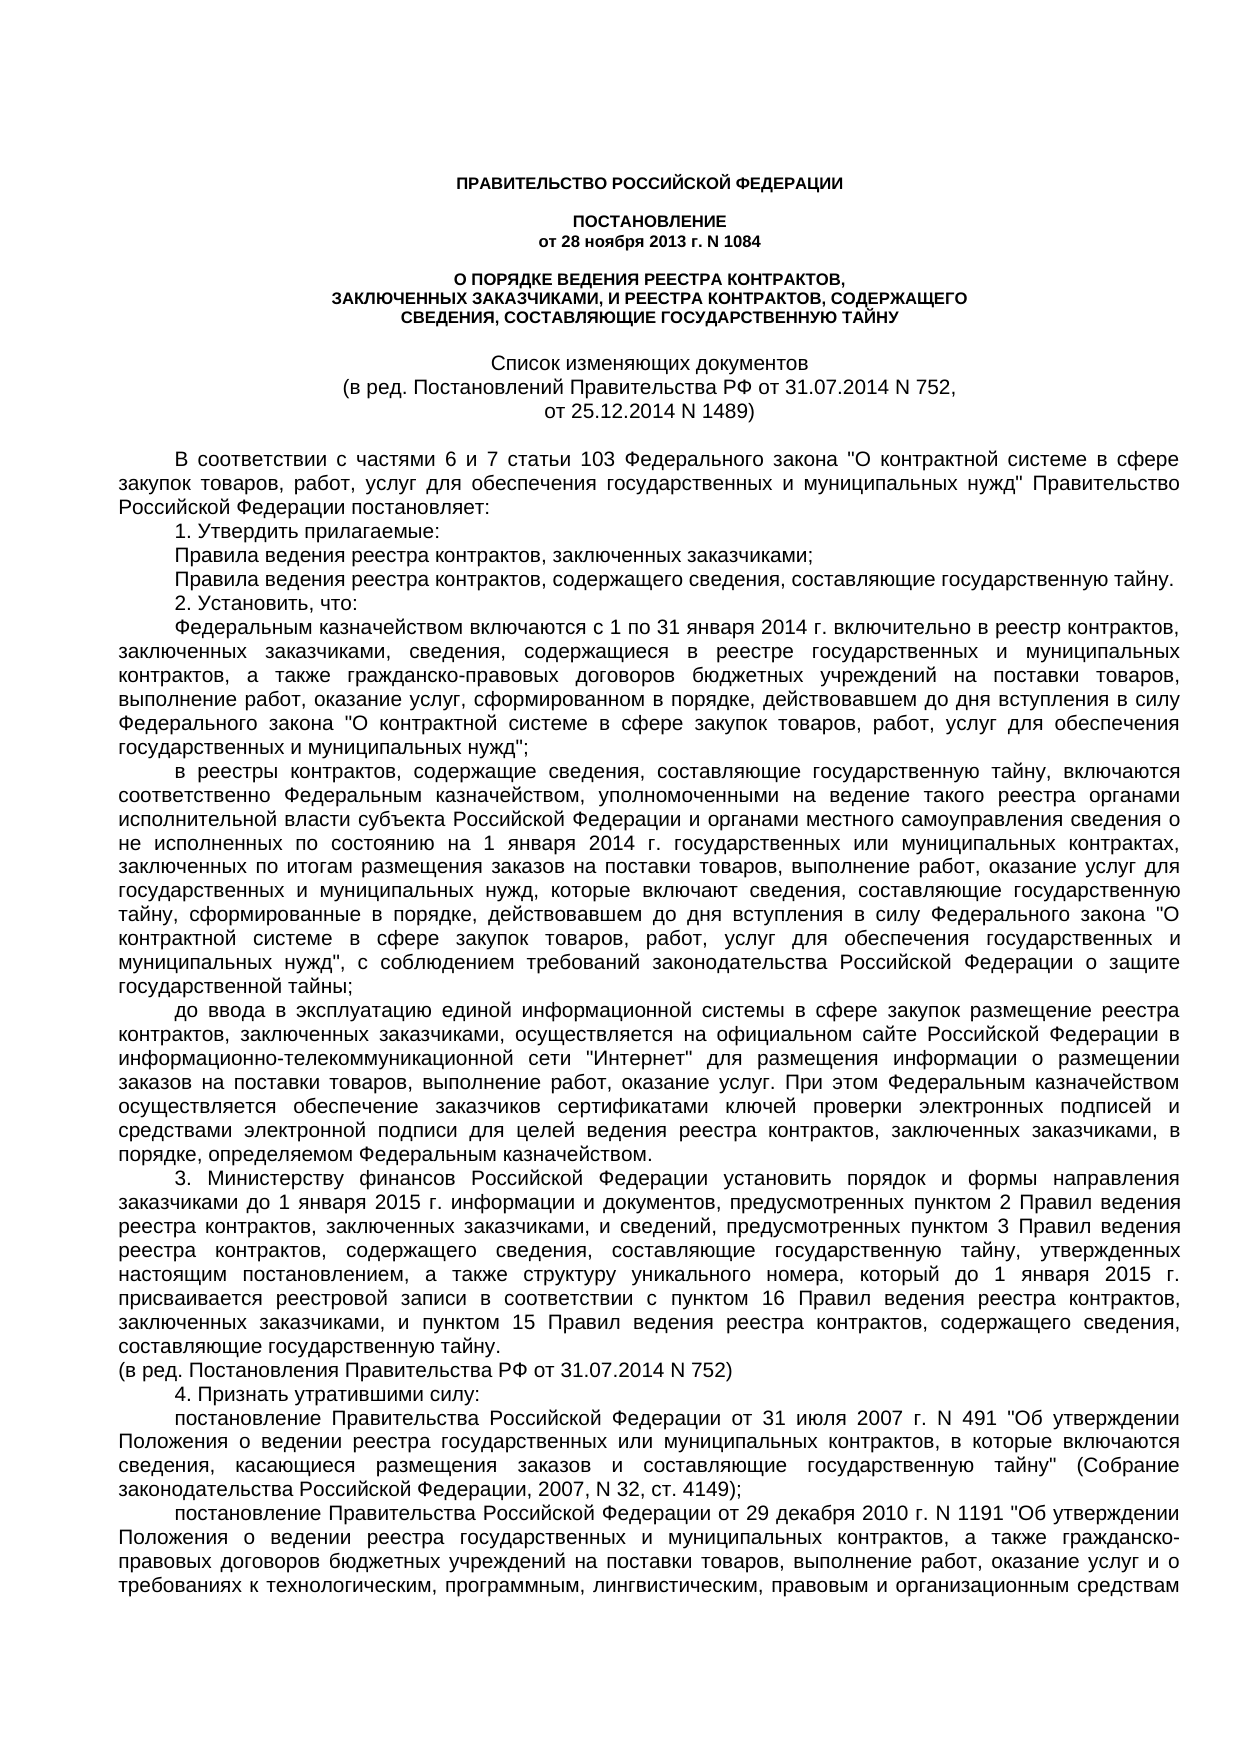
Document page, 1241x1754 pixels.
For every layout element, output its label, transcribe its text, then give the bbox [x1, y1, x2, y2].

text в реестры контрактов, содержащие сведения, составляющие государственную тайну, включаются соответственно Федеральным казначейством, уполномоченными на ведение такого реестра органами исполнительной власти субъекта Российской Федерации и органами местного самоуправления сведения о не исполненных по состоянию на 1 января 2014 г. государственных или муниципальных контрактах, заключенных по итогам размещения заказов на поставки товаров, выполнение работ, оказание услуг для государственных и муниципальных нужд, которые включают сведения, составляющие государственную тайну, сформированные в порядке, действовавшем до дня вступления в силу Федерального закона "О контрактной системе в сфере закупок товаров, работ, услуг для обеспечения государственных и муниципальных нужд", с соблюдением требований законодательства Российской Федерации о защите государственной тайны; [118, 758, 1181, 998]
text ПРАВИТЕЛЬСТВО РОССИЙСКОЙ ФЕДЕРАЦИИ [118, 174, 1181, 193]
text ЗАКЛЮЧЕННЫХ ЗАКАЗЧИКАМИ, И РЕЕСТРА КОНТРАКТОВ, СОДЕРЖАЩЕГО [118, 289, 1181, 308]
text от 28 ноября 2013 г. N 1084 [118, 231, 1181, 251]
text (в ред. Постановления Правительства РФ от 31.07.2014 N 752) [118, 1357, 1181, 1381]
text до ввода в эксплуатацию единой информационной системы в сфере закупок размещение реестра контрактов, заключенных заказчиками, осуществляется на официальном сайте Российской Федерации в информационно-телекоммуникационной сети "Интернет" для размещения информации о размещении заказов на поставки товаров, выполнение работ, оказание услуг. При этом Федеральным казначейством осуществляется обеспечение заказчиков сертификатами ключей проверки электронных подписей и средствами электронной подписи для целей ведения реестра контрактов, заключенных заказчиками, в порядке, определяемом Федеральным казначейством. [118, 998, 1181, 1166]
text 1. Утвердить прилагаемые: [118, 519, 1181, 543]
text Правила ведения реестра контрактов, содержащего сведения, составляющие государственную тайну. [118, 567, 1181, 591]
text В соответствии с частями 6 и 7 статьи 103 Федерального закона "О контрактной системе в сфере закупок товаров, работ, услуг для обеспечения государственных и муниципальных нужд" Правительство Российской Федерации постановляет: [118, 447, 1181, 519]
text СВЕДЕНИЯ, СОСТАВЛЯЮЩИЕ ГОСУДАРСТВЕННУЮ ТАЙНУ [118, 308, 1181, 327]
text 2. Установить, что: [118, 591, 1181, 615]
text от 25.12.2014 N 1489) [118, 399, 1181, 423]
text Федеральным казначейством включаются с 1 по 31 января 2014 г. включительно в реестр контрактов, заключенных заказчиками, сведения, содержащиеся в реестре государственных и муниципальных контрактов, а также гражданско-правовых договоров бюджетных учреждений на поставки товаров, выполнение работ, оказание услуг, сформированном в порядке, действовавшем до дня вступления в силу Федерального закона "О контрактной системе в сфере закупок товаров, работ, услуг для обеспечения государственных и муниципальных нужд"; [118, 615, 1181, 758]
text ПОСТАНОВЛЕНИЕ [118, 212, 1181, 231]
text 4. Признать утратившими силу: [118, 1381, 1181, 1405]
text Правила ведения реестра контрактов, заключенных заказчиками; [118, 543, 1181, 567]
text 3. Министерству финансов Российской Федерации установить порядок и формы направления заказчиками до 1 января 2015 г. информации и документов, предусмотренных пунктом 2 Правил ведения реестра контрактов, заключенных заказчиками, и сведений, предусмотренных пунктом 3 Правил ведения реестра контрактов, содержащего сведения, составляющие государственную тайну, утвержденных настоящим постановлением, а также структуру уникального номера, который до 1 января 2015 г. присваивается реестровой записи в соответствии с пунктом 16 Правил ведения реестра контрактов, заключенных заказчиками, и пунктом 15 Правил ведения реестра контрактов, содержащего сведения, составляющие государственную тайну. [118, 1166, 1181, 1357]
text О ПОРЯДКЕ ВЕДЕНИЯ РЕЕСТРА КОНТРАКТОВ, [118, 270, 1181, 289]
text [118, 1501, 1181, 1597]
text Список изменяющих документов [118, 351, 1181, 375]
text постановление Правительства Российской Федерации от 31 июля 2007 г. N 491 "Об утверждении Положения о ведении реестра государственных или муниципальных контрактов, в которые включаются сведения, касающиеся размещения заказов и составляющие государственную тайну" (Собрание законодательства Российской Федерации, 2007, N 32, ст. 4149); [118, 1405, 1181, 1501]
text (в ред. Постановлений Правительства РФ от 31.07.2014 N 752, [118, 375, 1181, 399]
